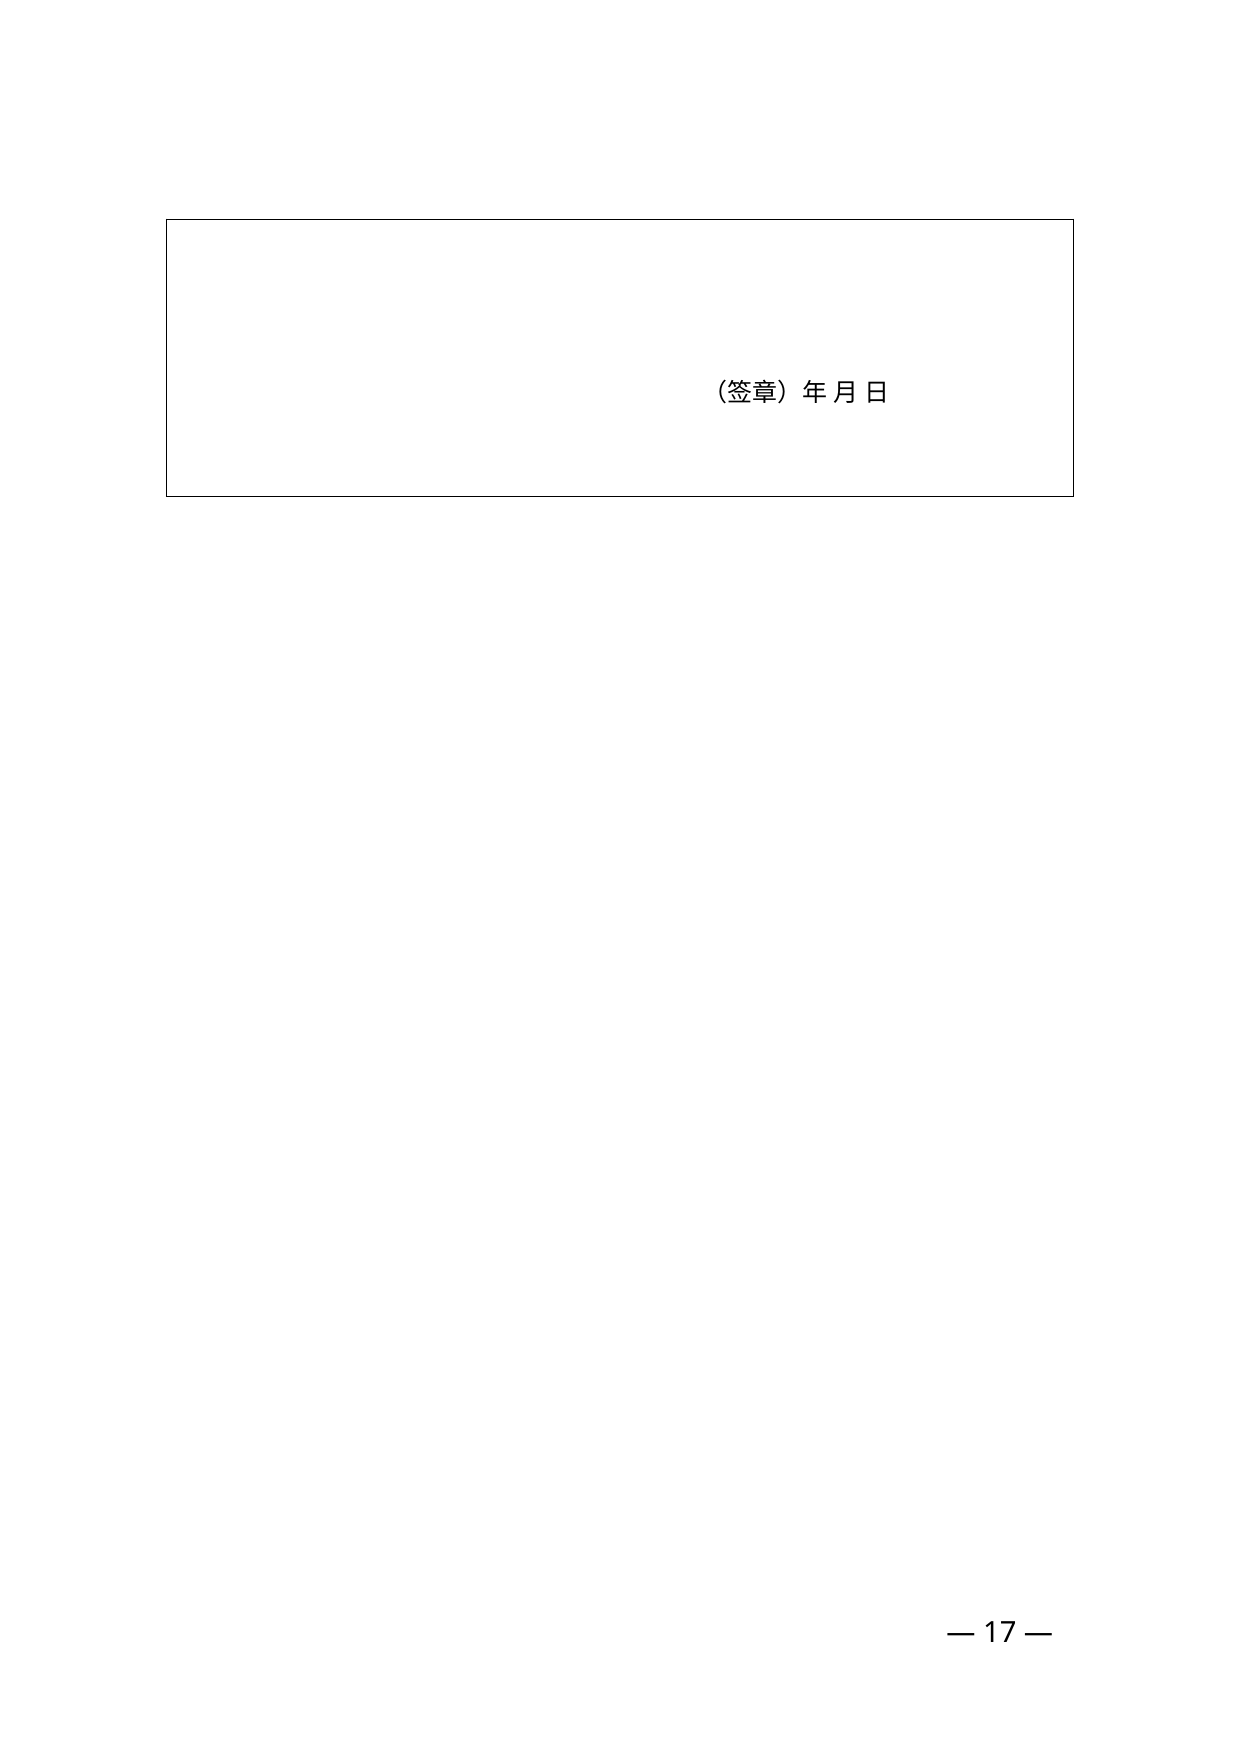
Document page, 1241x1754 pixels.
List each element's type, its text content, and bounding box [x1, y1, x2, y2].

table_header （签章）年 月 日 [167, 220, 1073, 496]
